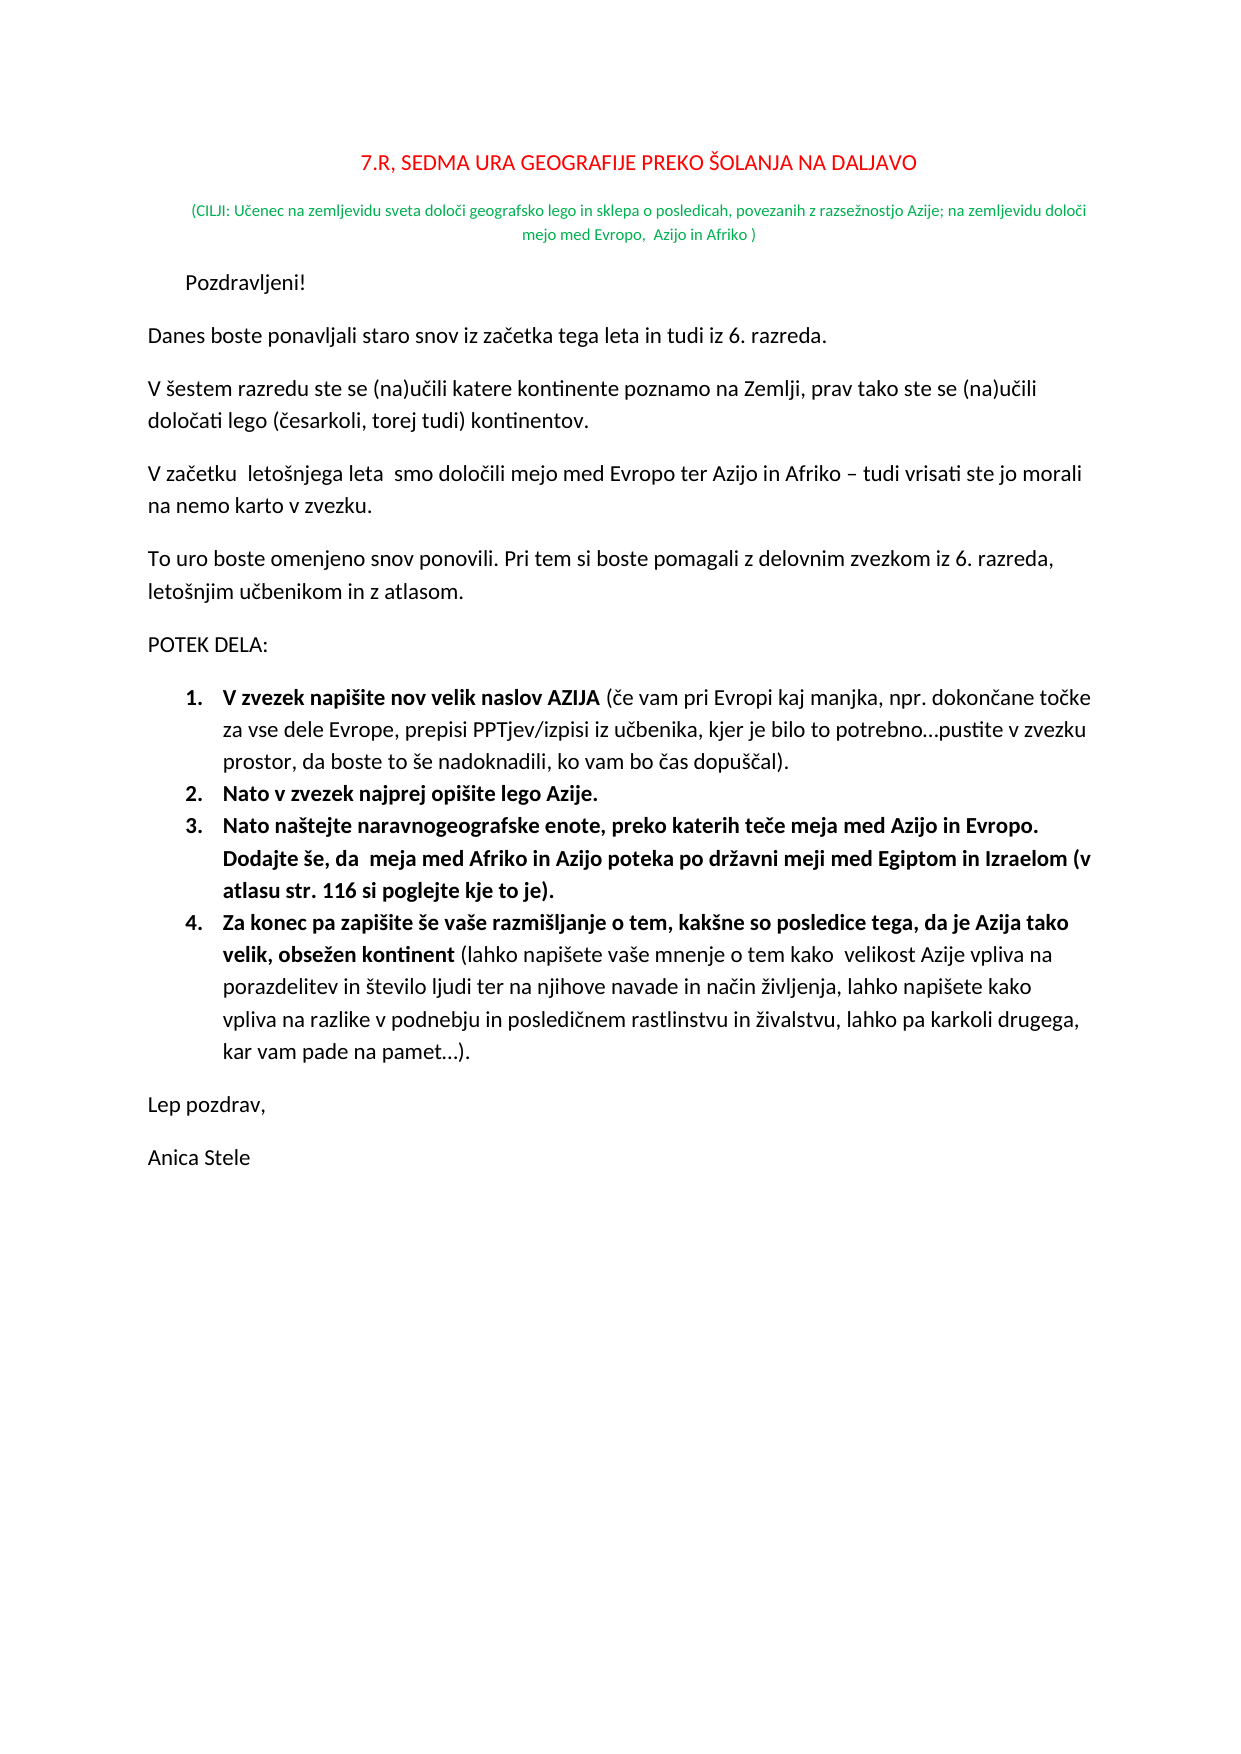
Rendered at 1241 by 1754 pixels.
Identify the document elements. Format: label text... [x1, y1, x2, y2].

text 7.R, SEDMA URA GEOGRAFIJE PREKO ŠOLANJA NA DALJAVO [185, 148, 1093, 176]
list Za konec pa zapišite še vaše razmišljanje o tem, kakšne so posledice tega, da je Azija tako velik, obsežen kontinent (lahko napišete vaše mnenje o tem kako velikost Azije vpliva na porazdelitev in število ljudi ter na njihove navade in način življenja, lahko napišete kako vpliva na razlike v podnebju in posledičnem rastlinstvu in živalstvu, lahko pa karkoli drugega, kar vam pade na pamet…). [185, 908, 1093, 1065]
text Danes boste ponavljali staro snov iz začetka tega leta in tudi iz 6. razreda. [148, 321, 1093, 349]
list Nato naštejte naravnogeografske enote, preko katerih teče meja med Azijo in Evropo. Dodajte še, da meja med Afriko in Azijo poteka po državni meji med Egiptom in Izraelom (v atlasu str. 116 si poglejte kje to je). [185, 812, 1093, 904]
text V začetku letošnjega leta smo določili mejo med Evropo ter Azijo in Afriko – tudi vrisati ste jo morali na nemo karto v zvezku. [148, 459, 1093, 519]
text Lep pozdrav, [148, 1090, 1093, 1118]
text POTEK DELA: [148, 630, 1093, 658]
text V šestem razredu ste se (na)učili katere kontinente poznamo na Zemlji, prav tako ste se (na)učili določati lego (česarkoli, torej tudi) kontinentov. [148, 374, 1093, 434]
text Anica Stele [148, 1143, 1093, 1171]
text (CILJI: Učenec na zemljevidu sveta določi geografsko lego in sklepa o posledicah, povezanih z razsežnostjo Azije; na zemljevidu določi mejo med Evropo, Azijo in Afriko ) [185, 201, 1093, 244]
text Pozdravljeni! [185, 268, 1093, 296]
text To uro boste omenjeno snov ponovili. Pri tem si boste pomagali z delovnim zvezkom iz 6. razreda, letošnjim učbenikom in z atlasom. [148, 544, 1093, 605]
list V zvezek napišite nov velik naslov AZIJA (če vam pri Evropi kaj manjka, npr. dokončane točke za vse dele Evrope, prepisi PPTjev/izpisi iz učbenika, kjer je bilo to potrebno…pustite v zvezku prostor, da boste to še nadoknadili, ko vam bo čas dopuščal). [185, 683, 1093, 775]
list Nato v zvezek najprej opišite lego Azije. [185, 779, 1093, 807]
